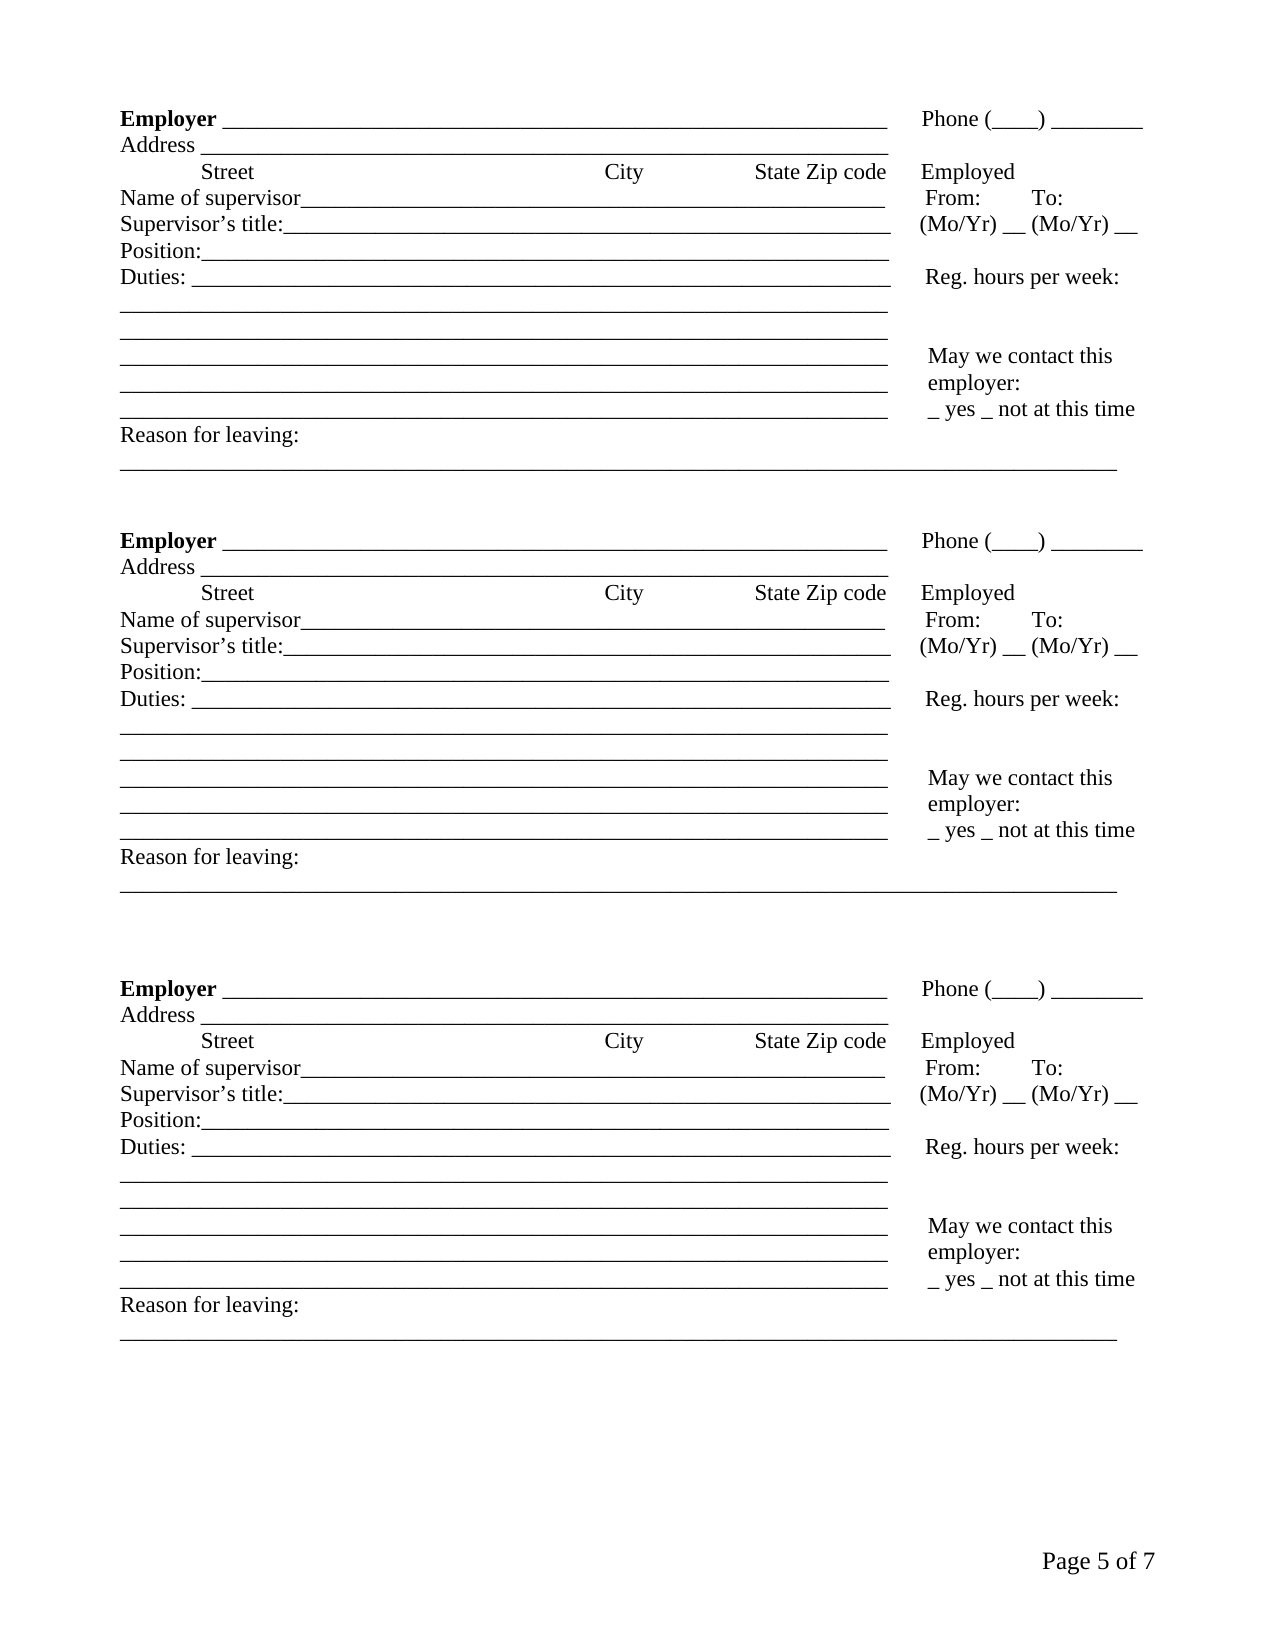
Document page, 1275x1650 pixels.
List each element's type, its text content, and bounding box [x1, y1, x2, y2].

text Supervisor’s title:_____________________________________________________ (Mo/Yr) __ (Mo/Yr) __ [120, 632, 1155, 658]
text Name of supervisor___________________________________________________ From: To: [120, 184, 1155, 210]
text Name of supervisor___________________________________________________ From: To: [120, 606, 1155, 632]
text Position:____________________________________________________________ [120, 237, 1155, 263]
text Supervisor’s title:_____________________________________________________ (Mo/Yr) __ (Mo/Yr) __ [120, 210, 1155, 237]
text _______________________________________________________________________________________ [120, 869, 1155, 896]
text Street City State Zip code Employed [120, 1027, 1155, 1054]
text Reason for leaving: [120, 843, 1155, 869]
text Name of supervisor___________________________________________________ From: To: [120, 1054, 1155, 1080]
text Position:____________________________________________________________ [120, 1106, 1155, 1133]
text Address ____________________________________________________________ [120, 1001, 1155, 1027]
text Reason for leaving: [120, 1291, 1155, 1317]
text Address ____________________________________________________________ [120, 131, 1155, 158]
text Reason for leaving: [120, 421, 1155, 448]
text _______________________________________________________________________________________ [120, 1317, 1155, 1344]
text Employer __________________________________________________________ Phone (____) ________ [120, 527, 1155, 553]
text Position:____________________________________________________________ [120, 658, 1155, 685]
text Employer __________________________________________________________ Phone (____) ________ [120, 105, 1155, 131]
text Address ____________________________________________________________ [120, 553, 1155, 579]
text Street City State Zip code Employed [120, 579, 1155, 606]
text Street City State Zip code Employed [120, 158, 1155, 184]
text Supervisor’s title:_____________________________________________________ (Mo/Yr) __ (Mo/Yr) __ [120, 1080, 1155, 1106]
text _______________________________________________________________________________________ [120, 448, 1155, 474]
text Employer __________________________________________________________ Phone (____) ________ [120, 975, 1155, 1001]
